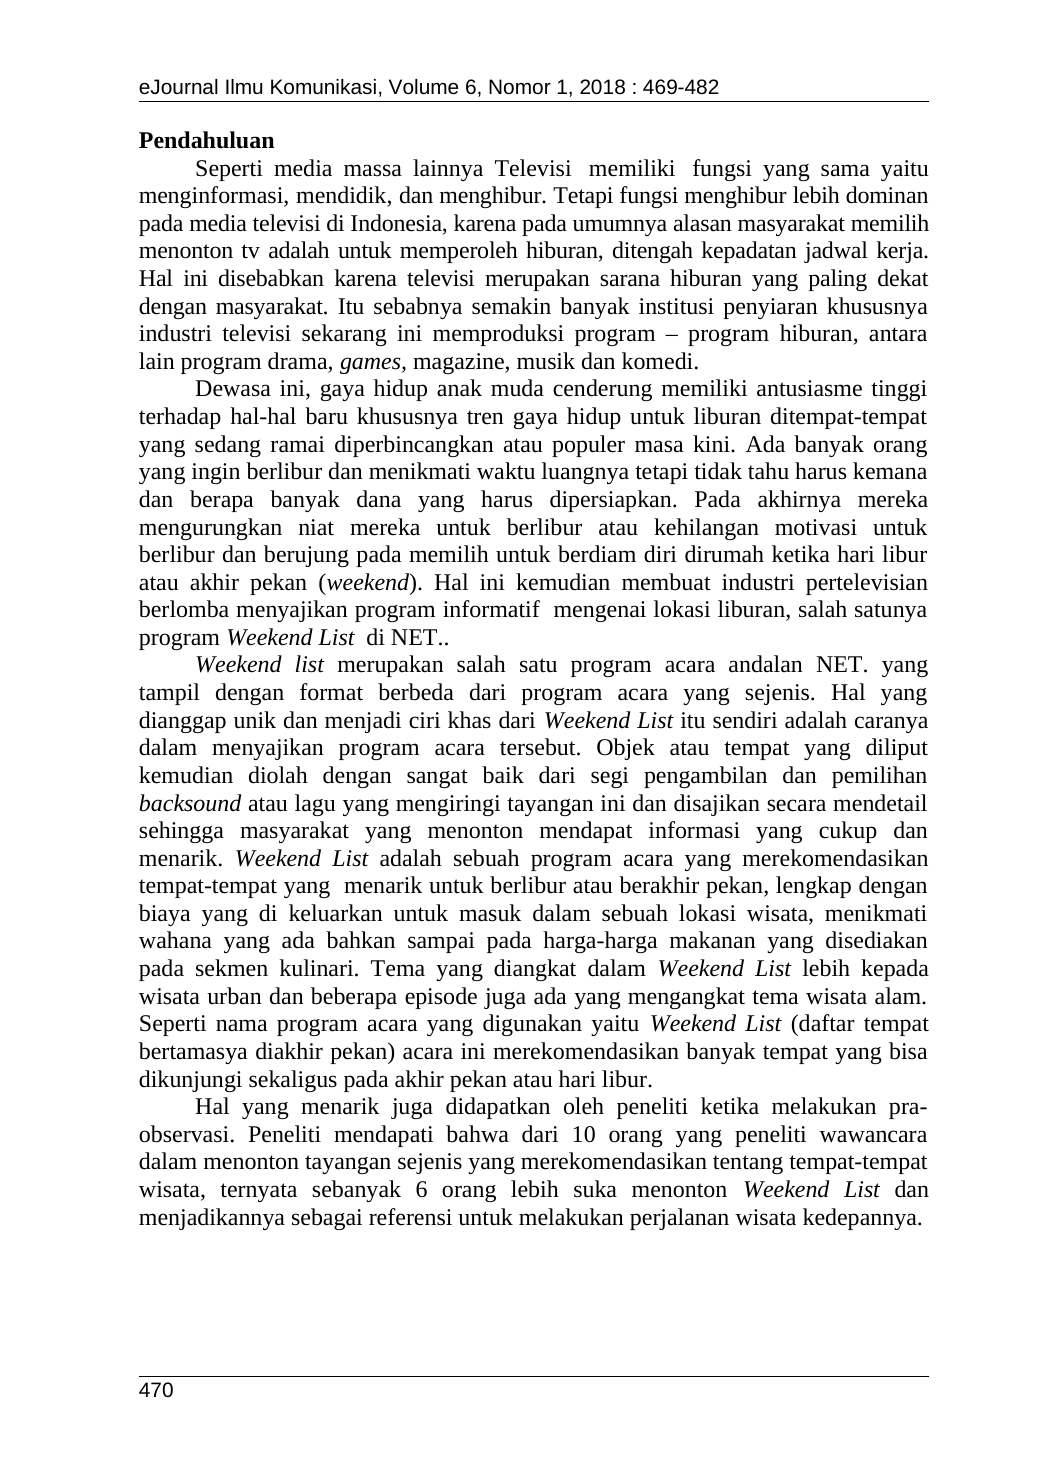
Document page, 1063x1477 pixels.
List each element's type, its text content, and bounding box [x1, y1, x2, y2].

text Hal yang menarik juga didapatkan oleh peneliti ketika melakukan pra-observasi. Peneliti mendapati bahwa dari 10 orang yang peneliti wawancara dalam menonton tayangan sejenis yang merekomendasikan tentang tempat-tempat wisata, ternyata sebanyak 6 orang lebih suka menonton Weekend List dan menjadikannya sebagai referensi untuk melakukan perjalanan wisata kedepannya. [139, 1092, 929, 1230]
text Seperti media massa lainnya Televisi memiliki fungsi yang sama yaitu menginformasi, mendidik, dan menghibur. Tetapi fungsi menghibur lebih dominan pada media televisi di Indonesia, karena pada umumnya alasan masyarakat memilih menonton tv adalah untuk memperoleh hiburan, ditengah kepadatan jadwal kerja. Hal ini disebabkan karena televisi merupakan sarana hiburan yang paling dekat dengan masyarakat. Itu sebabnya semakin banyak institusi penyiaran khususnya industri televisi sekarang ini memproduksi program – program hiburan, antara lain program drama, games, magazine, musik dan komedi. [139, 154, 929, 374]
text Dewasa ini, gaya hidup anak muda cenderung memiliki antusiasme tinggi terhadap hal-hal baru khususnya tren gaya hidup untuk liburan ditempat-tempat yang sedang ramai diperbincangkan atau populer masa kini. Ada banyak orang yang ingin berlibur dan menikmati waktu luangnya tetapi tidak tahu harus kemana dan berapa banyak dana yang harus dipersiapkan. Pada akhirnya mereka mengurungkan niat mereka untuk berlibur atau kehilangan motivasi untuk berlibur dan berujung pada memilih untuk berdiam diri dirumah ketika hari libur atau akhir pekan (weekend). Hal ini kemudian membuat industri pertelevisian berlomba menyajikan program informatif mengenai lokasi liburan, salah satunya program Weekend List di NET.. [139, 374, 929, 651]
text Pendahuluan [139, 126, 929, 154]
text Weekend list merupakan salah satu program acara andalan NET. yang tampil dengan format berbeda dari program acara yang sejenis. Hal yang dianggap unik dan menjadi ciri khas dari Weekend List itu sendiri adalah caranya dalam menyajikan program acara tersebut. Objek atau tempat yang diliput kemudian diolah dengan sangat baik dari segi pengambilan dan pemilihan backsound atau lagu yang mengiringi tayangan ini dan disajikan secara mendetail sehingga masyarakat yang menonton mendapat informasi yang cukup dan menarik. Weekend List adalah sebuah program acara yang merekomendasikan tempat-tempat yang menarik untuk berlibur atau berakhir pekan, lengkap dengan biaya yang di keluarkan untuk masuk dalam sebuah lokasi wisata, menikmati wahana yang ada bahkan sampai pada harga-harga makanan yang disediakan pada sekmen kulinari. Tema yang diangkat dalam Weekend List lebih kepada wisata urban dan beberapa episode juga ada yang mengangkat tema wisata alam. Seperti nama program acara yang digunakan yaitu Weekend List (daftar tempat bertamasya diakhir pekan) acara ini merekomendasikan banyak tempat yang bisa dikunjungi sekaligus pada akhir pekan atau hari libur. [139, 651, 929, 1092]
